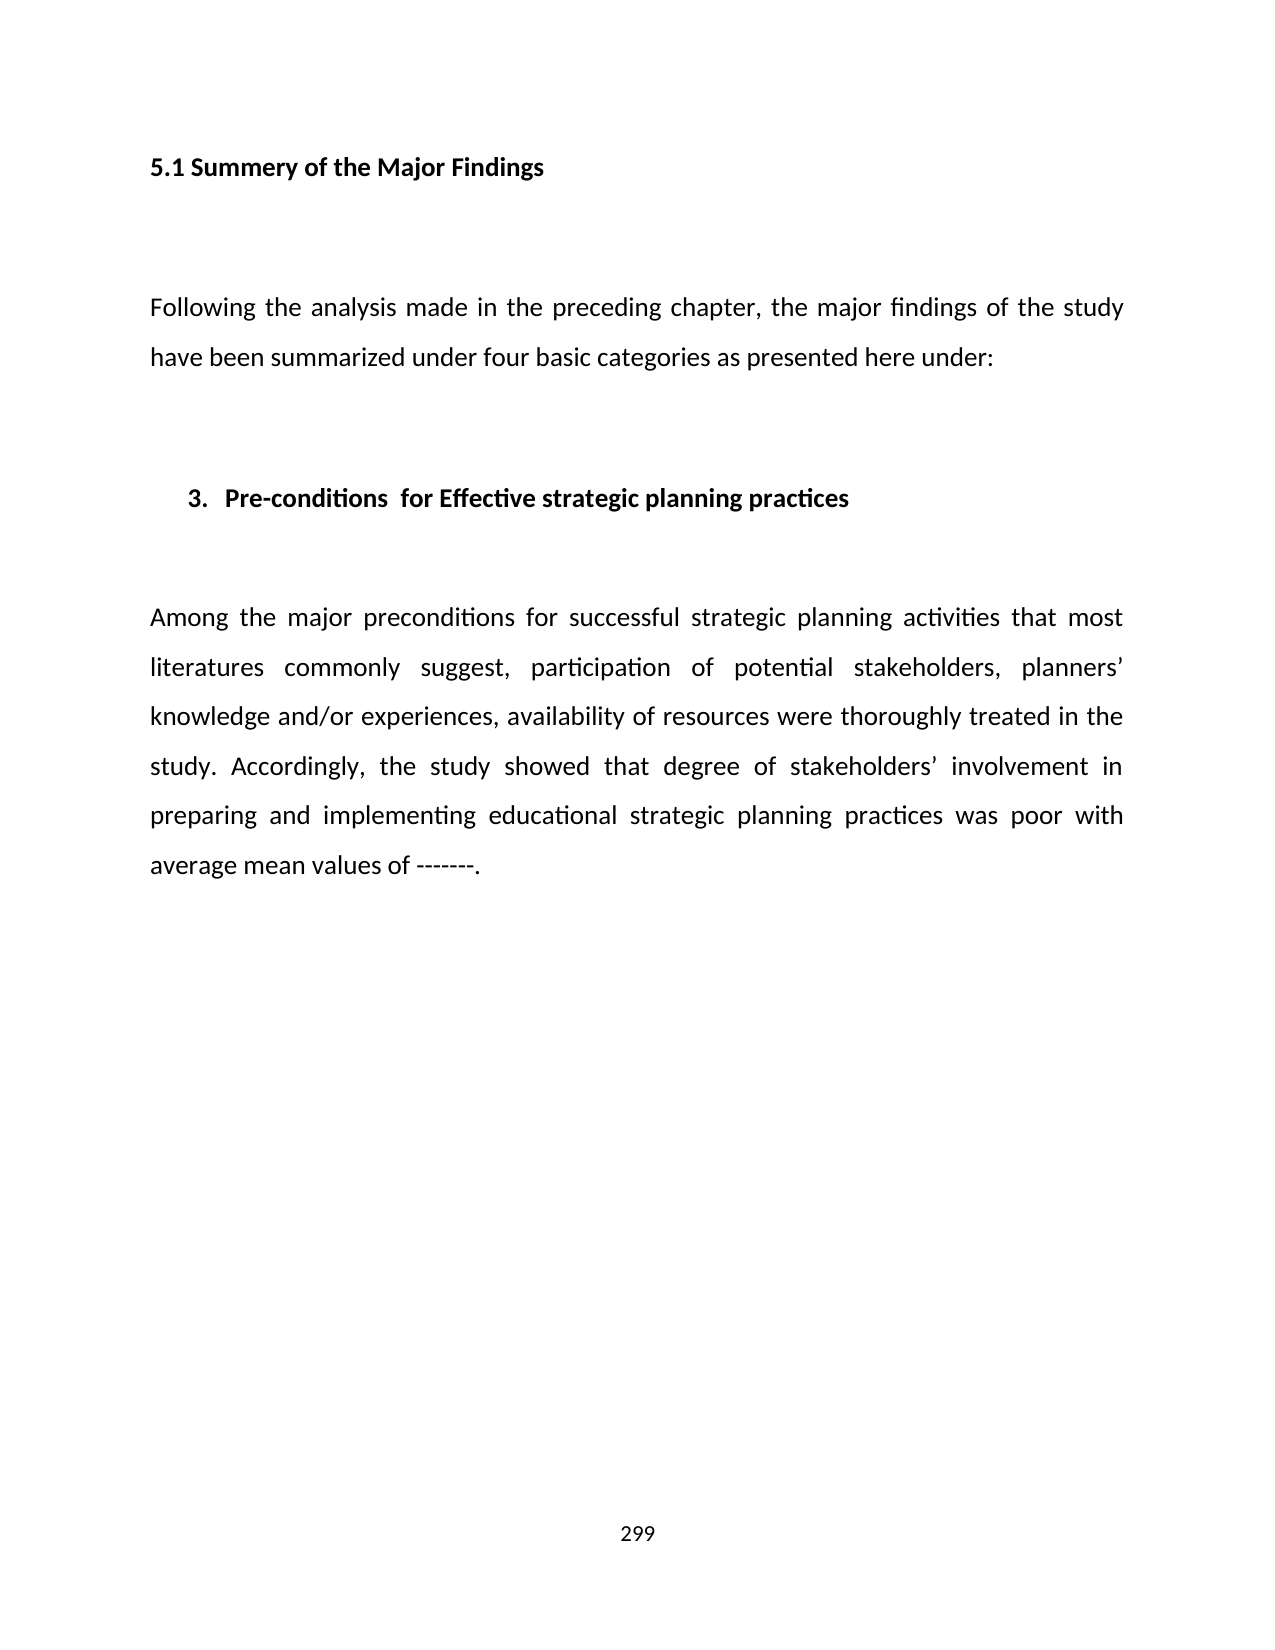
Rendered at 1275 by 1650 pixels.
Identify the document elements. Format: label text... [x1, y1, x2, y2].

list Pre-conditions for Effective strategic planning practices [187, 481, 1125, 514]
text Among the major preconditions for successful strategic planning activities that most literatures commonly suggest, participation of potential stakeholders, planners’ knowledge and/or experiences, availability of resources were thoroughly treated in the study. Accordingly, the study showed that degree of stakeholders’ involvement in preparing and implementing educational strategic planning practices was poor with average mean values of -------. [150, 601, 1125, 881]
text 5.1 Summery of the Major Findings [150, 150, 1125, 183]
text Following the analysis made in the preceding chapter, the major findings of the study have been summarized under four basic categories as presented here under: [150, 291, 1125, 373]
